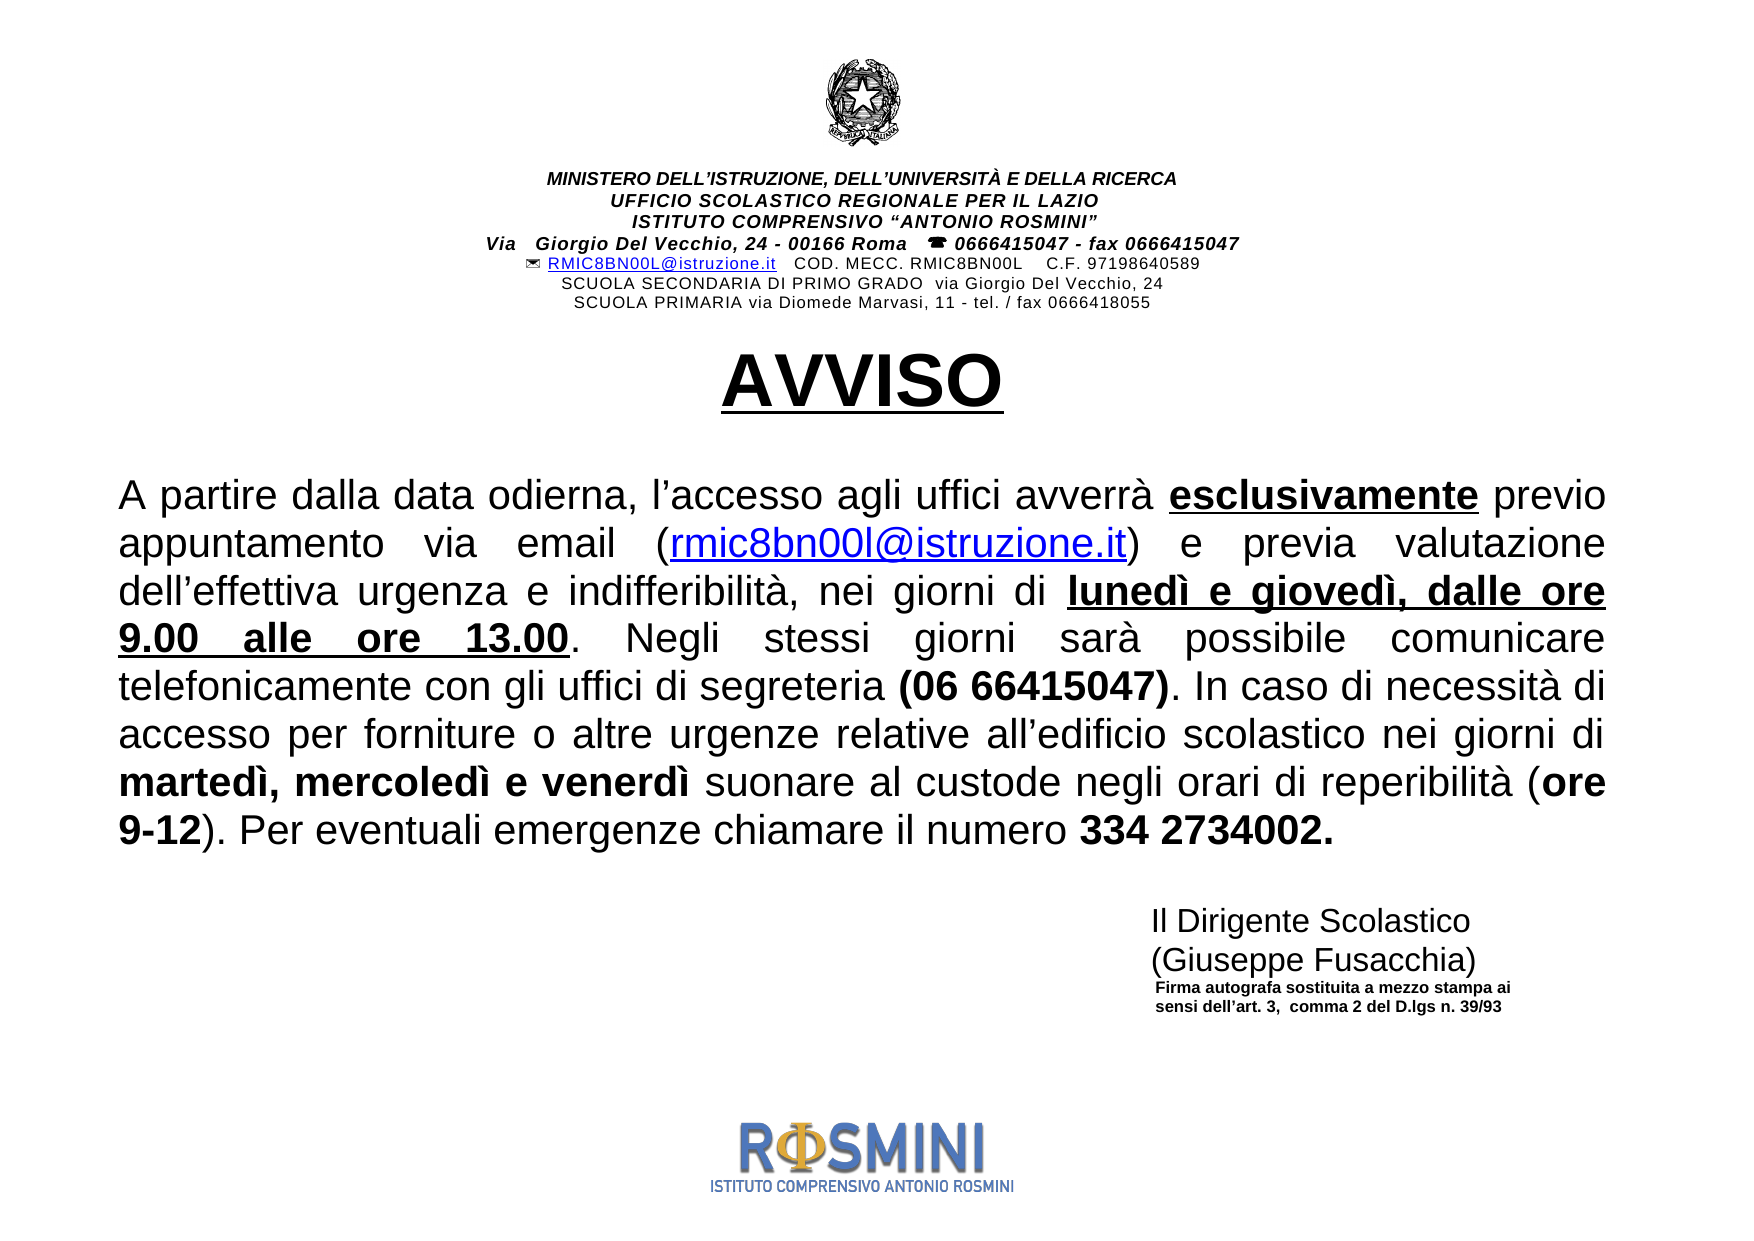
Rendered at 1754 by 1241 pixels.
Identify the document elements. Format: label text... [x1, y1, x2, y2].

text (Giuseppe Fusacchia) [118, 940, 1606, 978]
list A partire dalla data odierna, l’accesso agli uffici avverrà esclusivamente previo appuntamento via email (rmic8bn00l@istruzione.it) e previa valutazione dell’effettiva urgenza e indifferibilità, nei giorni di lunedì e giovedì, dalle ore 9.00 alle ore 13.00. Negli stessi giorni sarà possibile comunicare telefonicamente con gli uffici di segreteria (06 66415047). In caso di necessità di accesso per forniture o altre urgenze relative all’edificio scolastico nei giorni di martedì, mercoledì e venerdì suonare al custode negli orari di reperibilità (ore 9-12). Per eventuali emergenze chiamare il numero 334 2734002. [118, 470, 1606, 853]
text sensi dell’art. 3, comma 2 del D.lgs n. 39/93 [1077, 997, 1606, 1016]
picture [707, 1119, 1017, 1193]
text AVVISO [118, 336, 1606, 422]
text Il Dirigente Scolastico [118, 901, 1606, 940]
text Firma autografa sostituita a mezzo stampa ai [1077, 978, 1606, 997]
picture [823, 59, 902, 147]
